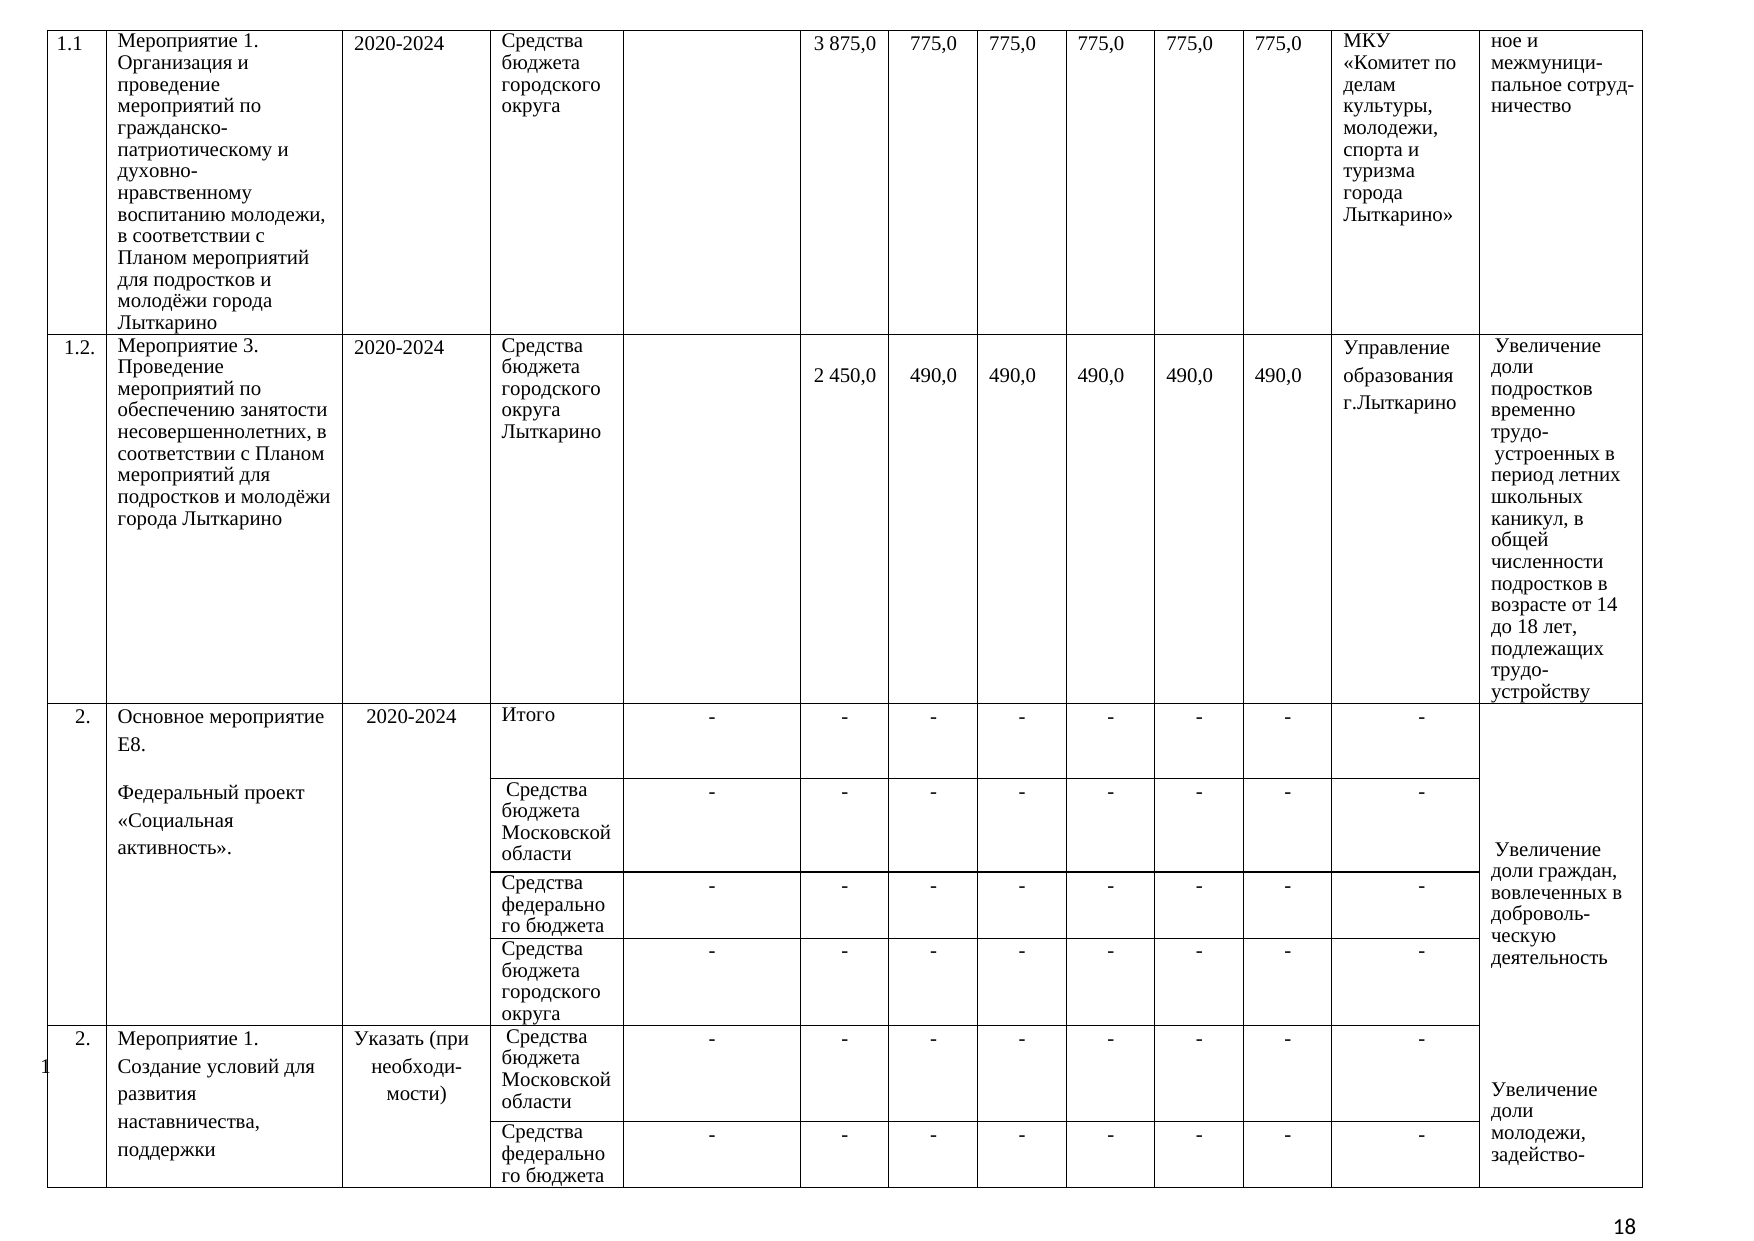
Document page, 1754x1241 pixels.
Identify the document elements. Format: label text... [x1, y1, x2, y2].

table_cell - [978, 704, 1066, 778]
table_cell - [1332, 704, 1479, 778]
table_cell - [1244, 1122, 1331, 1187]
table_cell 490,0 [1155, 335, 1243, 703]
table_cell - [889, 779, 977, 871]
table_cell - [1155, 704, 1243, 778]
table_cell Средства федерального бюджета [491, 873, 623, 937]
table_cell Средства бюджета городского округа [491, 939, 623, 1025]
table_cell - [889, 704, 977, 778]
table_cell 2 450,0 [801, 335, 888, 703]
table_cell - [1067, 1122, 1154, 1187]
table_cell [1332, 31, 1479, 334]
table_cell - [1067, 1026, 1154, 1121]
table_cell 775,0 [889, 31, 977, 334]
table_cell - [801, 704, 888, 778]
table_cell 490,0 [889, 335, 977, 703]
table_cell - [801, 873, 888, 937]
table_cell - [1155, 939, 1243, 1025]
table_cell Средства федерального бюджета [491, 1122, 623, 1187]
table_cell - [1332, 779, 1479, 871]
table_cell - [624, 704, 800, 778]
table_cell - [1155, 873, 1243, 937]
table_cell Основное мероприятие E8. Федеральный проект «Социальная активность». [107, 704, 342, 1025]
table_cell 775,0 [1067, 31, 1154, 334]
table_cell - [978, 873, 1066, 937]
table_cell [624, 335, 800, 703]
table_cell - [1155, 1026, 1243, 1121]
table_cell - [1244, 779, 1331, 871]
table_cell Средства бюджета городского округа Лыткарино [491, 335, 623, 703]
table_cell - [978, 1026, 1066, 1121]
table_cell Мероприятие 3. Проведение мероприятий по обеспечению занятости несовершеннолетних, в соответствии с Планом мероприятий для подростков и молодёжи города Лыткарино [107, 335, 342, 703]
table_cell - [1067, 704, 1154, 778]
table_cell 490,0 [978, 335, 1066, 703]
table_cell 490,0 [1067, 335, 1154, 703]
table_cell Указать (при необходи-мости) [343, 1026, 490, 1187]
table_cell - [801, 939, 888, 1025]
table_cell Мероприятие 1. Организация и проведение мероприятий по гражданско-патриотическому и духовно-нравственному воспитанию молодежи, в соответствии с Планом мероприятий для подростков и молодёжи города Лыткарино [107, 31, 342, 334]
table_cell - [978, 779, 1066, 871]
table_cell - [889, 873, 977, 937]
table_cell Мероприятие 1. Создание условий для развития наставничества, поддержки общественных инициатив и проектов, в том числе в сфере добровольчества (волонтерства) [107, 1026, 342, 1187]
table_cell - [801, 1122, 888, 1187]
table_cell 775,0 [1244, 31, 1331, 334]
table_cell - [624, 1122, 800, 1187]
table_cell - [801, 779, 888, 871]
table_cell - [1067, 873, 1154, 937]
table_cell - [1244, 873, 1331, 937]
table_cell - [889, 1026, 977, 1121]
table_cell - [624, 1026, 800, 1121]
table_cell 775,0 [978, 31, 1066, 334]
table_cell 1.2. [48, 335, 106, 703]
table_cell [624, 31, 800, 334]
table_cell 775,0 [1155, 31, 1243, 334]
table_cell 490,0 [1244, 335, 1331, 703]
table_cell Увеличение доли подростков временно трудо- устроенных в период летних школьных каникул, в общей численности подростков в возрасте от 14 до 18 лет, подлежащих трудо-устройству [1480, 335, 1642, 703]
table_cell - [1155, 1122, 1243, 1187]
table_cell - [801, 1026, 888, 1121]
table_cell - [1332, 1026, 1479, 1121]
table_cell Увеличение доли граждан, вовлеченных в доброволь-ческую деятельность Увеличение доли молодежи, задейство-ванной в мероприятиях по вовлечению в творческую деятельность, от общего числа молодежи в Московской области [1480, 704, 1642, 1187]
table_cell 2020-2024 [343, 335, 490, 703]
table_cell Средства бюджета городского округа [491, 31, 623, 334]
table_cell - [1332, 939, 1479, 1025]
table_cell - [978, 1122, 1066, 1187]
table_cell 2.1 [48, 1026, 106, 1187]
table_cell - [1244, 939, 1331, 1025]
table_cell - [1155, 779, 1243, 871]
table_cell Средства бюджета Московской области [491, 779, 623, 871]
table_cell 2. [48, 704, 106, 1025]
table_cell 2020-2024 [343, 704, 490, 1025]
table_cell - [624, 939, 800, 1025]
table_cell Средства бюджета Московской области [491, 1026, 623, 1121]
table_cell - [1244, 1026, 1331, 1121]
table_cell Управление образования г.Лыткарино [1332, 335, 1479, 703]
table_cell - [1244, 704, 1331, 778]
table_cell - [978, 939, 1066, 1025]
table_cell 1.1 [48, 31, 106, 334]
table_cell 3 875,0 [801, 31, 888, 334]
table_cell - [1067, 779, 1154, 871]
table_cell - [624, 779, 800, 871]
table_cell - [1332, 1122, 1479, 1187]
table_cell 2020-2024 [343, 31, 490, 334]
table_cell - [1067, 939, 1154, 1025]
table_cell - [889, 1122, 977, 1187]
table_cell - [889, 939, 977, 1025]
table_cell - [1332, 873, 1479, 937]
table_cell Итого [491, 704, 623, 778]
table_cell - [624, 873, 800, 937]
